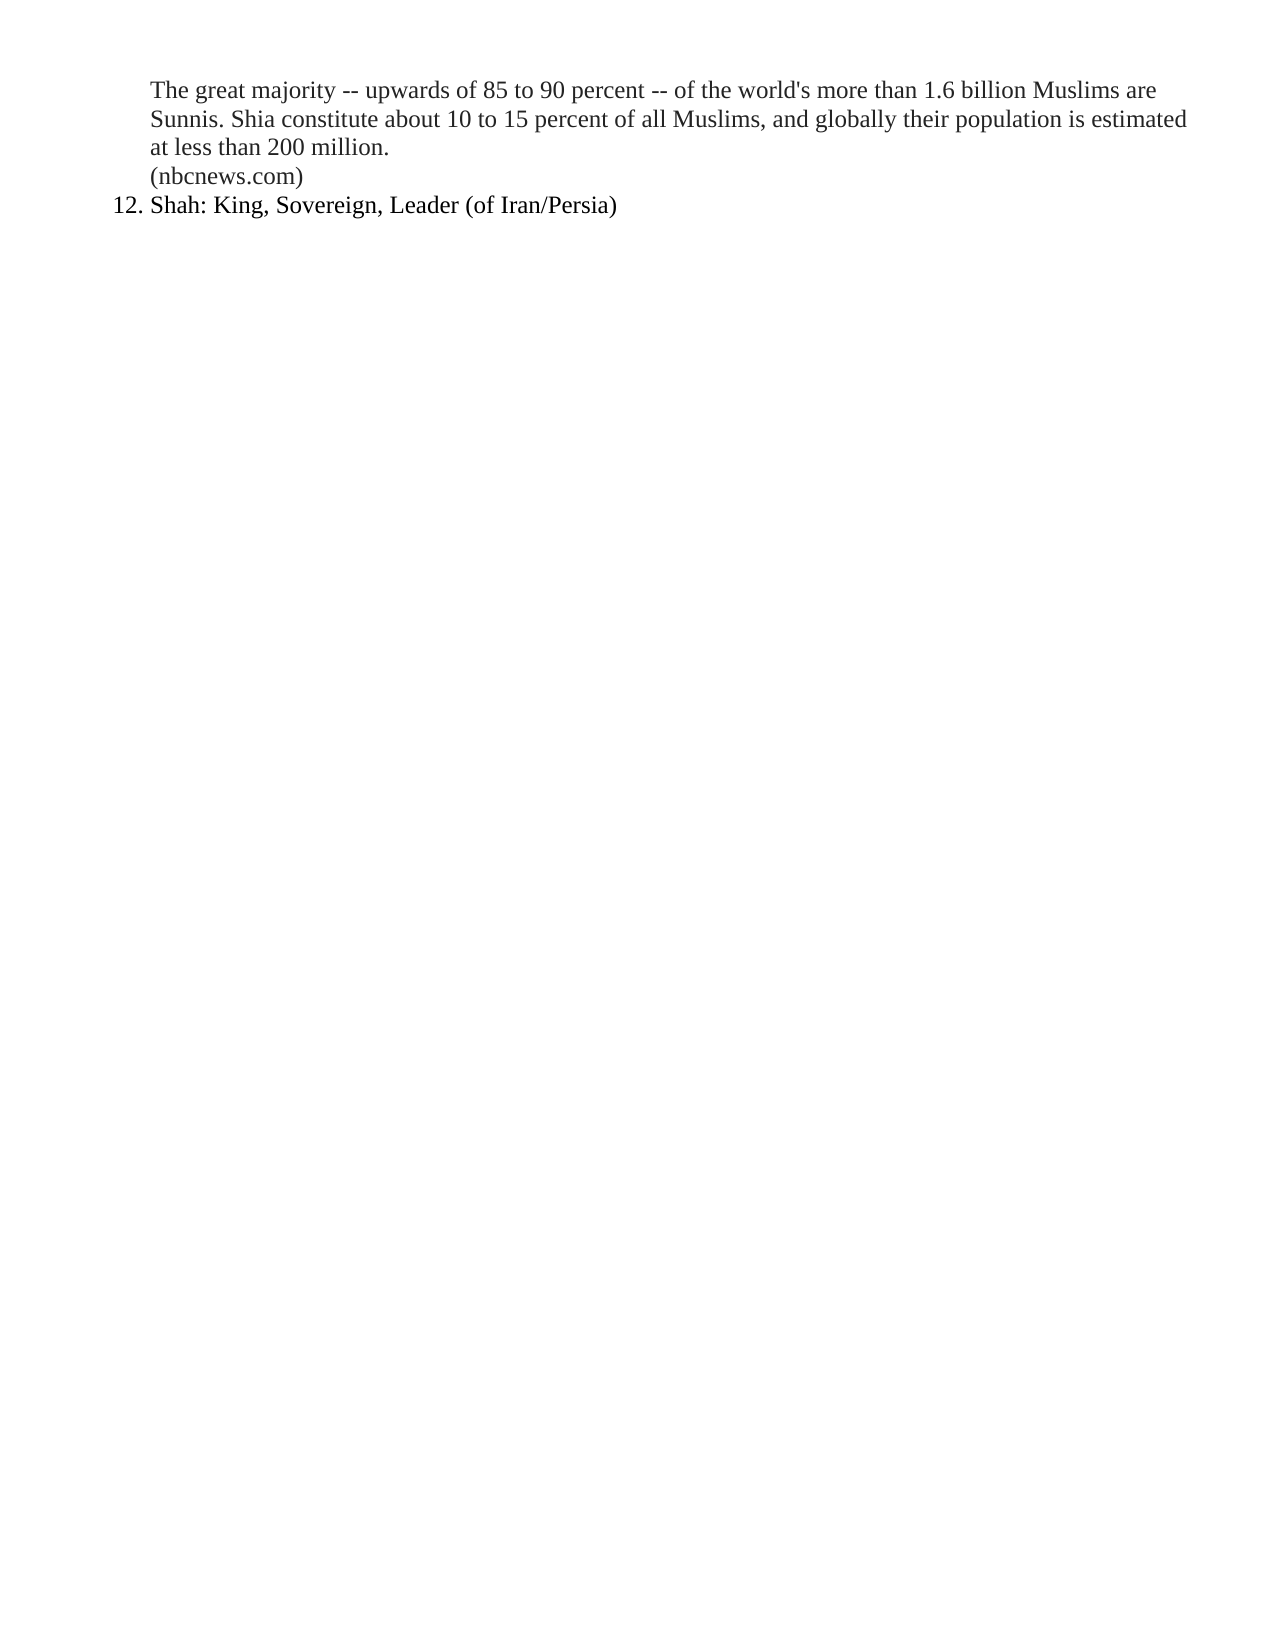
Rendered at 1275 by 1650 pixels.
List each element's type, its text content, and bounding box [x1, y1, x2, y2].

list The great majority -- upwards of 85 to 90 percent -- of the world's more than 1.6 billion Muslims are Sunnis. Shia constitute about 10 to 15 percent of all Muslims, and globally their population is estimated at less than 200 million. [150, 75, 1200, 161]
list (nbcnews.com) [150, 161, 1200, 190]
list Shah: King, Sovereign, Leader (of Iran/Persia) [112, 190, 1200, 219]
